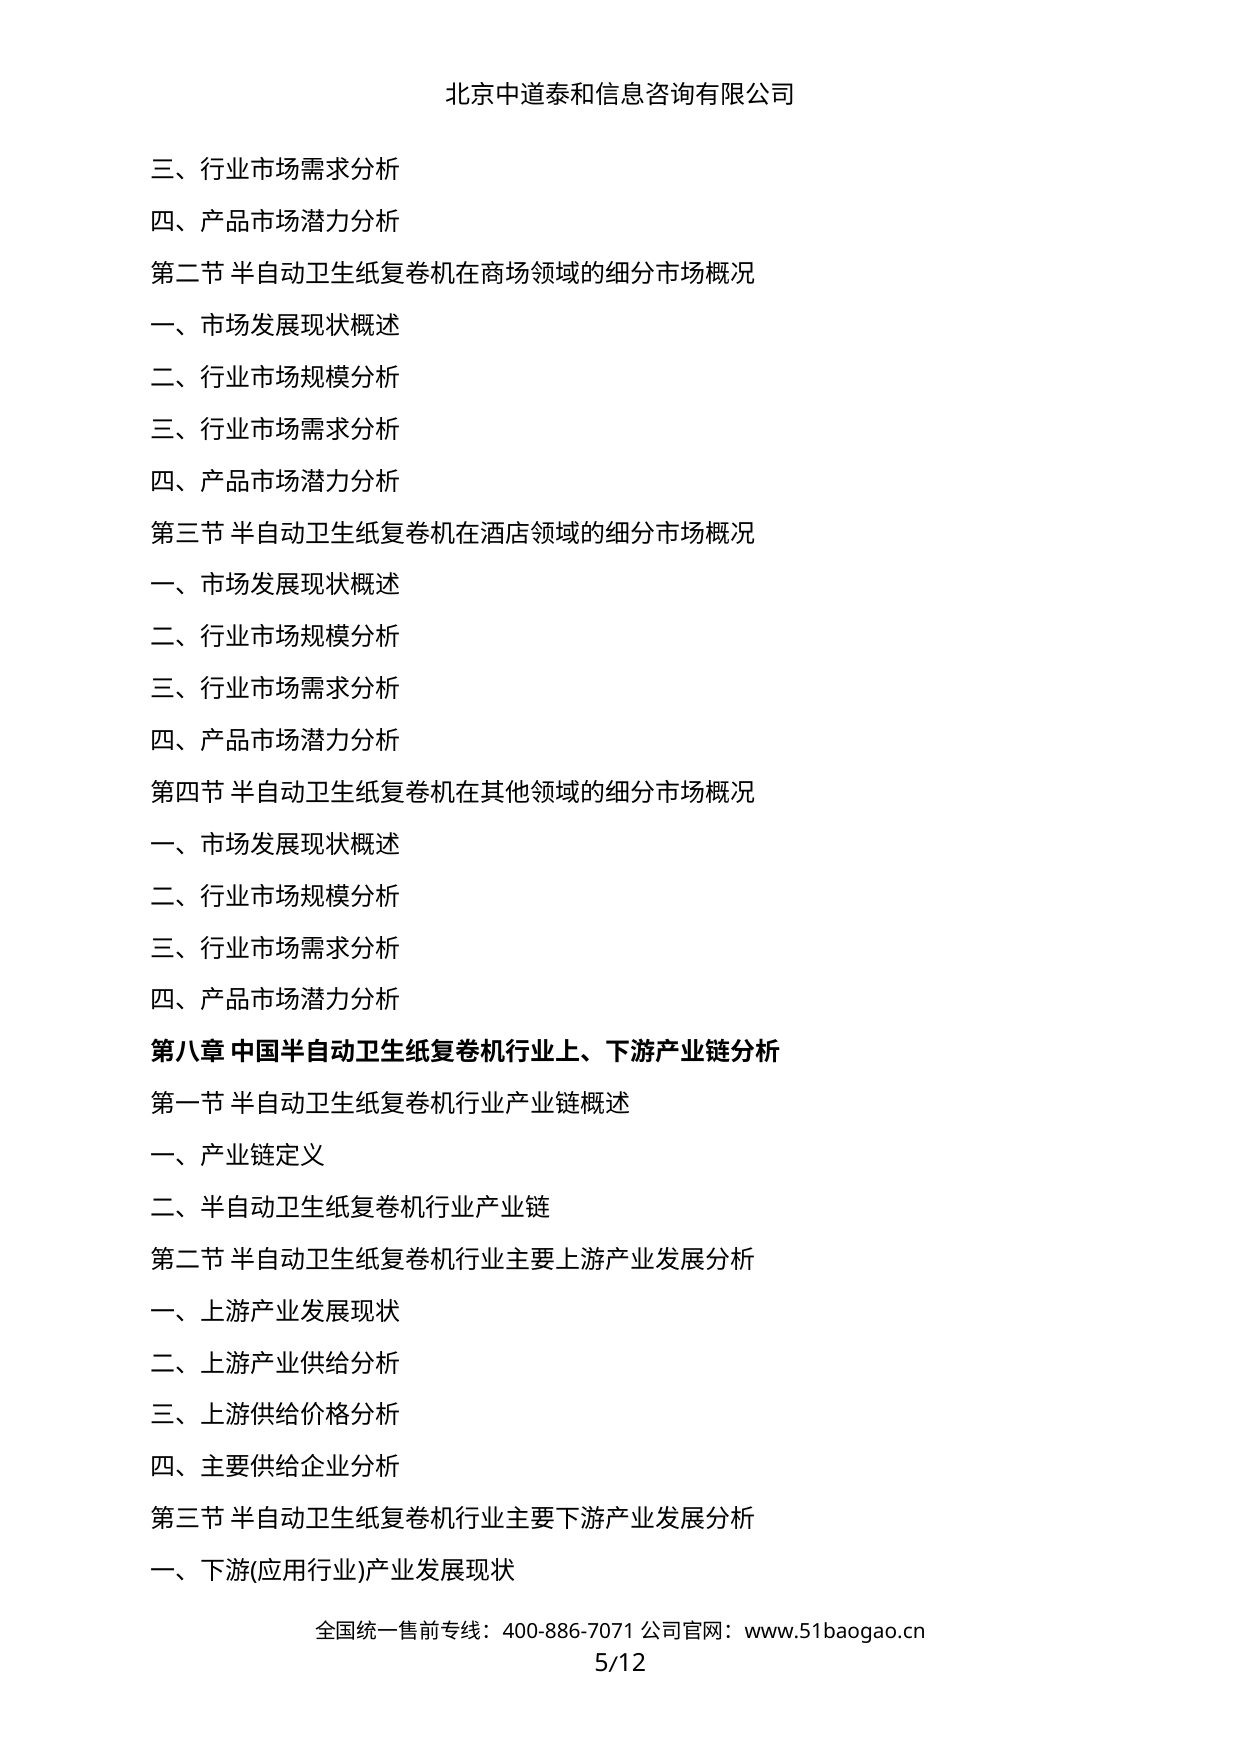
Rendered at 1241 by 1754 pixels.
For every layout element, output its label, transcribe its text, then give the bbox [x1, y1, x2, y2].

text 三、行业市场需求分析 [150, 928, 1090, 964]
text 四、产品市场潜力分析 [150, 721, 1090, 757]
text 二、上游产业供给分析 [150, 1343, 1090, 1379]
text 四、主要供给企业分析 [150, 1447, 1090, 1483]
text 四、产品市场潜力分析 [150, 980, 1090, 1016]
text 四、产品市场潜力分析 [150, 461, 1090, 497]
text 第一节 半自动卫生纸复卷机行业产业链概述 [150, 1084, 1090, 1120]
text 第四节 半自动卫生纸复卷机在其他领域的细分市场概况 [150, 772, 1090, 809]
text 三、行业市场需求分析 [150, 409, 1090, 446]
text 一、上游产业发展现状 [150, 1291, 1090, 1327]
text 一、市场发展现状概述 [150, 306, 1090, 342]
text 二、行业市场规模分析 [150, 617, 1090, 653]
text 三、上游供给价格分析 [150, 1395, 1090, 1431]
text 一、产业链定义 [150, 1136, 1090, 1172]
text 一、市场发展现状概述 [150, 565, 1090, 601]
text 第二节 半自动卫生纸复卷机行业主要上游产业发展分析 [150, 1239, 1090, 1276]
text 二、半自动卫生纸复卷机行业产业链 [150, 1187, 1090, 1224]
text 三、行业市场需求分析 [150, 150, 1090, 186]
text 第三节 半自动卫生纸复卷机行业主要下游产业发展分析 [150, 1499, 1090, 1535]
text 第二节 半自动卫生纸复卷机在商场领域的细分市场概况 [150, 254, 1090, 290]
text 一、市场发展现状概述 [150, 824, 1090, 861]
text 第八章 中国半自动卫生纸复卷机行业上、下游产业链分析 [150, 1032, 1090, 1068]
text 一、下游(应用行业)产业发展现状 [150, 1551, 1090, 1587]
text 第三节 半自动卫生纸复卷机在酒店领域的细分市场概况 [150, 513, 1090, 549]
text 三、行业市场需求分析 [150, 669, 1090, 705]
text 二、行业市场规模分析 [150, 357, 1090, 394]
text 四、产品市场潜力分析 [150, 202, 1090, 238]
text 二、行业市场规模分析 [150, 876, 1090, 912]
